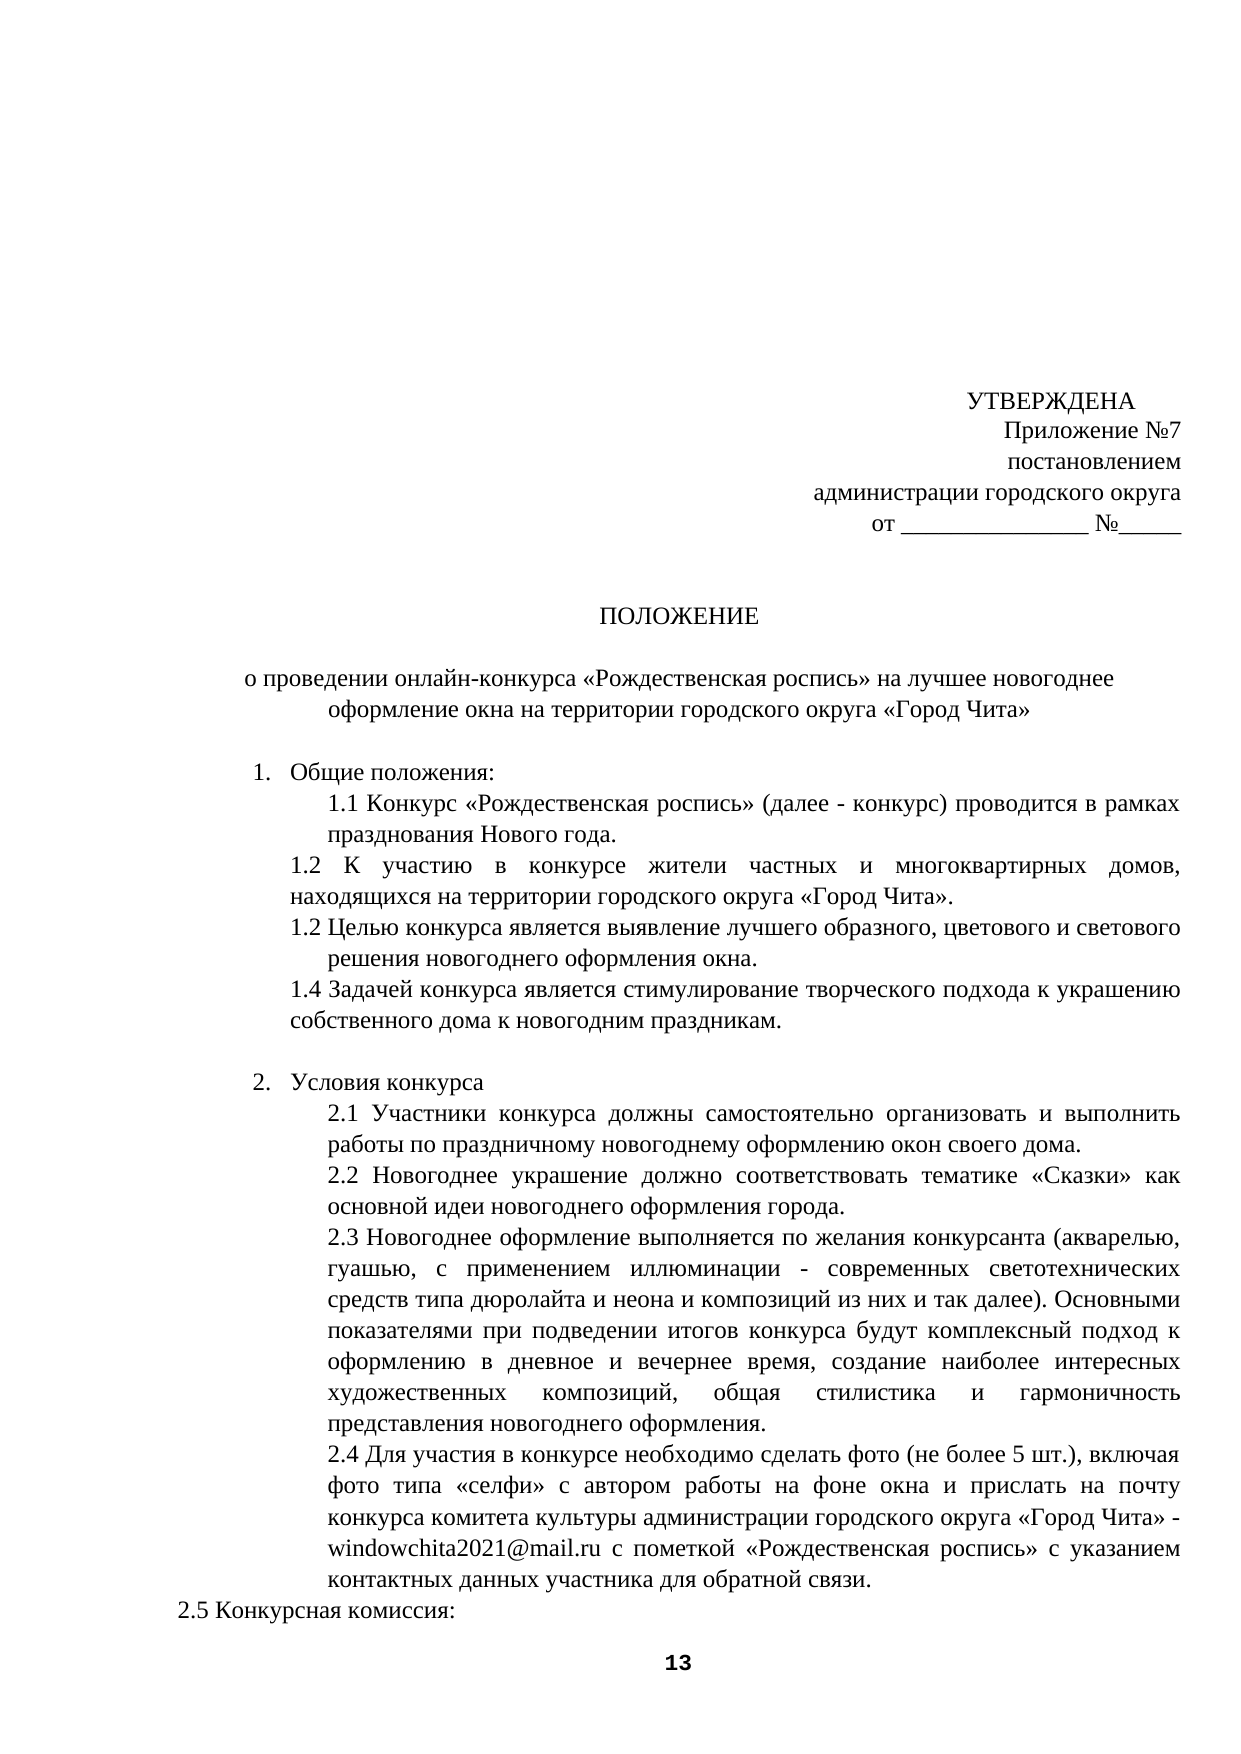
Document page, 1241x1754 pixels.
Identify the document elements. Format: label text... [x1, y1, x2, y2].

text о проведении онлайн-конкурса «Рождественская роспись» на лучшее новогоднее оформление окна на территории городского округа «Город Чита» [177, 663, 1181, 723]
text от _______________ №_____ [177, 508, 1181, 537]
text УТВЕРЖДЕНА [177, 386, 1181, 415]
text постановлением [177, 446, 1181, 475]
list Целью конкурса является выявление лучшего образного, цветового и светового решения новогоднего оформления окна. [290, 912, 1181, 972]
list Общие положения: [252, 757, 1181, 785]
text 2.3 Новогоднее оформление выполняется по желания конкурсанта (акварелью, гуашью, с применением иллюминации - современных светотехнических средств типа дюролайта и неона и композиций из них и так далее). Основными показателями при подведении итогов конкурса будут комплексный подход к оформлению в дневное и вечернее время, создание наиболее интересных художественных композиций, общая стилистика и гармоничность представления новогоднего оформления. [327, 1222, 1181, 1437]
text 2.4 Для участия в конкурсе необходимо сделать фото (не более 5 шт.), включая фото типа «селфи» с автором работы на фоне окна и прислать на почту конкурса комитета культуры администрации городского округа «Город Чита» - windowchita2021@mail.ru с пометкой «Рождественская роспись» с указанием контактных данных участника для обратной связи. [327, 1439, 1181, 1592]
text 2.2 Новогоднее украшение должно соответствовать тематике «Сказки» как основной идеи новогоднего оформления города. [327, 1160, 1181, 1220]
text Приложение №7 [177, 415, 1181, 444]
list Условия конкурса [252, 1067, 1181, 1096]
text 1.2 К участию в конкурсе жители частных и многоквартирных домов, находящихся на территории городского округа «Город Чита». [290, 850, 1181, 909]
text 1.4 Задачей конкурса является стимулирование творческого подхода к украшению собственного дома к новогодним праздникам. [290, 974, 1181, 1034]
text 2.1 Участники конкурса должны самостоятельно организовать и выполнить работы по праздничному новогоднему оформлению окон своего дома. [327, 1098, 1181, 1158]
text 2.5 Конкурсная комиссия: [177, 1595, 1181, 1623]
text ПОЛОЖЕНИЕ [177, 601, 1181, 630]
text администрации городского округа [177, 477, 1181, 506]
text 1.1 Конкурс «Рождественская роспись» (далее - конкурс) проводится в рамках празднования Нового года. [327, 788, 1181, 847]
